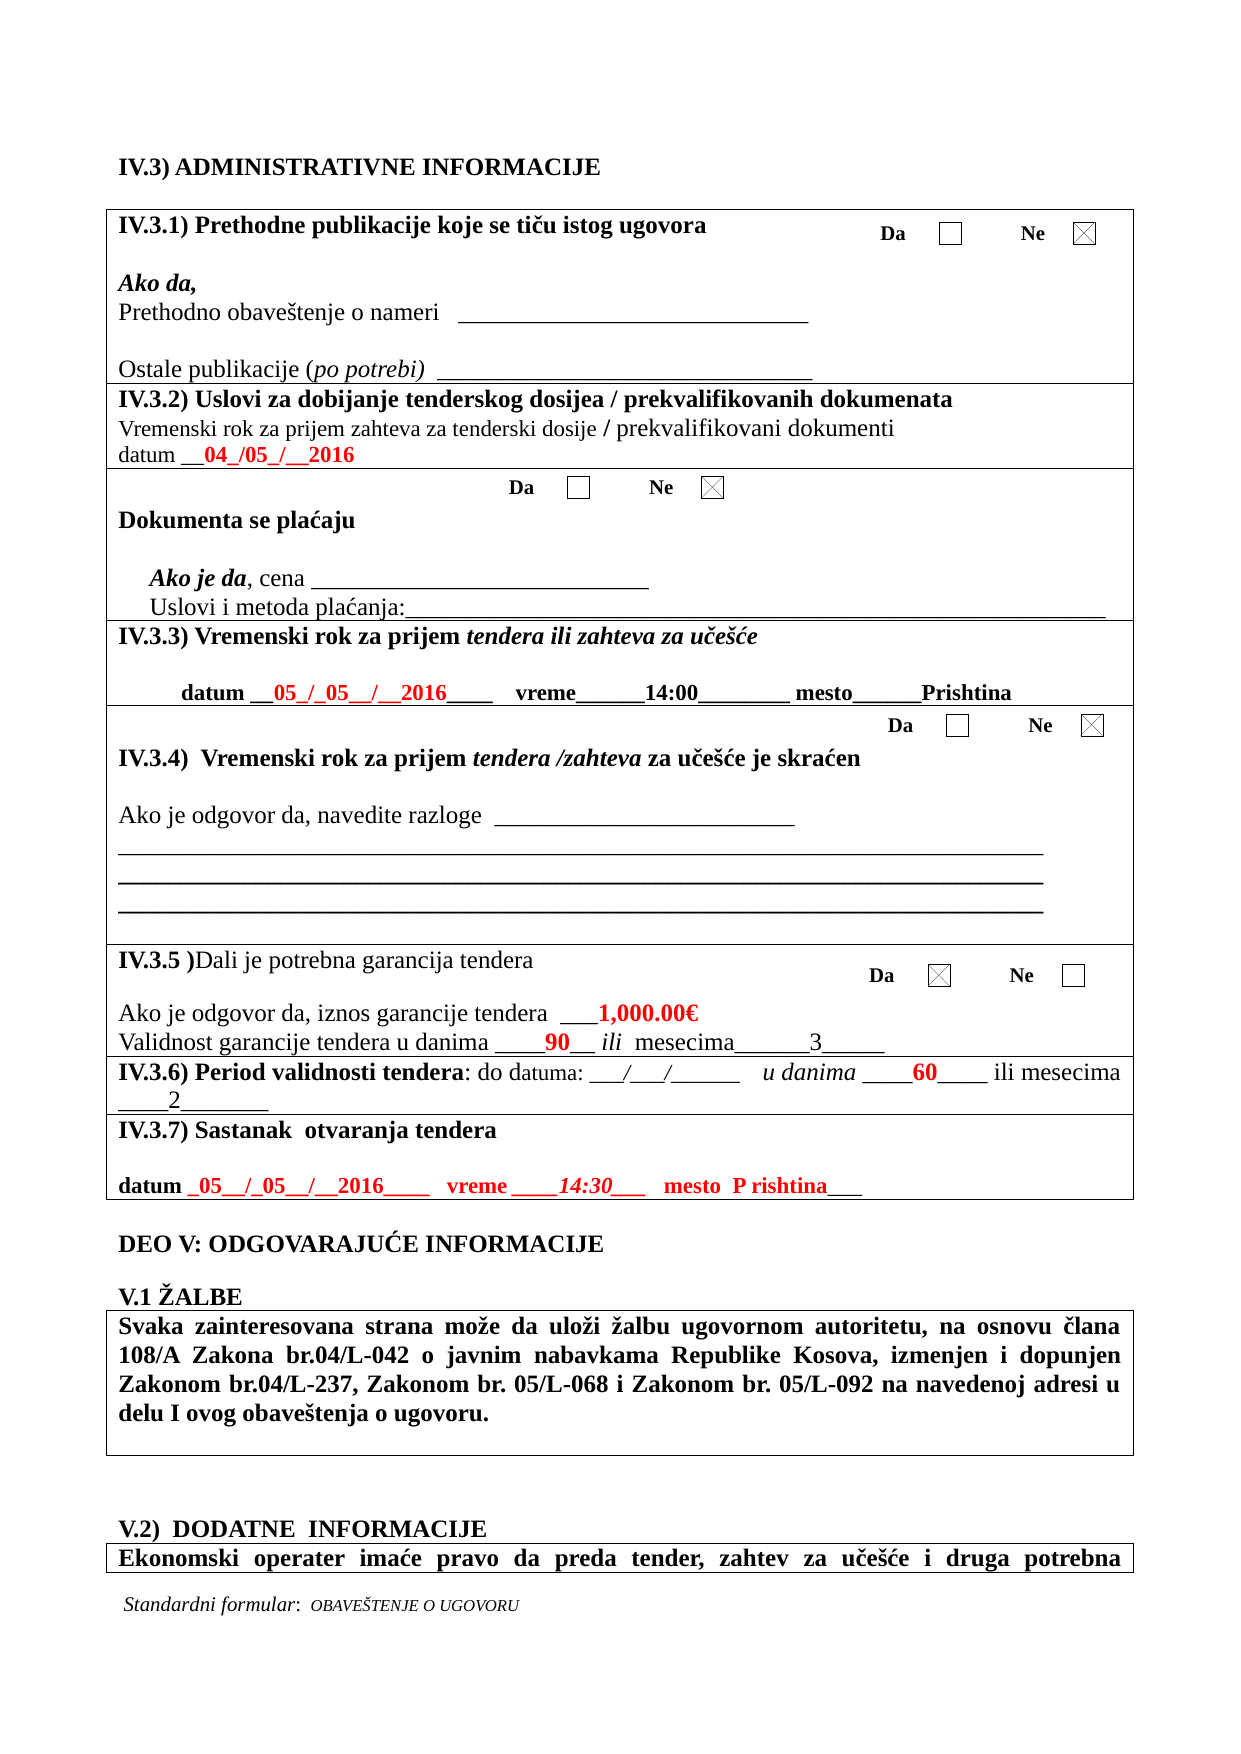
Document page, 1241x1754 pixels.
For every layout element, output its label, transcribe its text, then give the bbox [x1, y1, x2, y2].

table_cell IV.3.6) Period validnosti tendera: do datuma: ___/___/______ u danima ____60____ ili mesecima ____2_______ [107, 1057, 1133, 1114]
table_cell IV.3.5 )Dali je potrebna garancija tendera Ako je odgovor da, iznos garancije tendera ___1,000.00€ Validnost garancije tendera u danima ____90__ ili mesecima______3_____ [107, 945, 1133, 1056]
table_cell IV.3.7) Sastanak otvaranja tendera datum _05__/_05__/__2016____ vreme ____14:30___ mesto P rishtina___ [107, 1115, 1133, 1199]
text V.1 ŽALBE [118, 1282, 1122, 1310]
table_cell IV.3.3) Vremenski rok za prijem tendera ili zahteva za učešće datum __05_/_05__/__2016____ vreme______14:00________ mesto______Prishtina [107, 621, 1133, 705]
text DEO V: ODGOVARAJUĆE INFORMACIJE [118, 1229, 1122, 1257]
text V.2) DODATNE INFORMACIJE [118, 1514, 1122, 1542]
table_cell IV.3.4) Vremenski rok za prijem tendera /zahteva za učešće je skraćen Ako je odgovor da, navedite razloge ________________________ __________________________________________________________________________ __________________________________________________________________________ __________________________________________________________________________ [107, 706, 1133, 944]
table_cell IV.3.2) Uslovi za dobijanje tenderskog dosijea / prekvalifikovanih dokumenata Vremenski rok za prijem zahteva za tenderski dosije / prekvalifikovani dokumenti datum __04_/05_/__2016 [107, 384, 1133, 468]
table_header Svaka zainteresovana strana može da uloži žalbu ugovornom autoritetu, na osnovu člana 108/A Zakona br.04/L-042 o javnim nabavkama Republike Kosova, izmenjen i dopunjen Zakonom br.04/L-237, Zakonom br. 05/L-068 i Zakonom br. 05/L-092 na navedenoj adresi u delu I ovog obaveštenja o ugovoru. [107, 1311, 1133, 1455]
text IV.3) ADMINISTRATIVNE INFORMACIJE [118, 152, 1122, 181]
table_cell Dokumenta se plaćaju Ako je da, cena ___________________________ Uslovi i metoda plaćanja:________________________________________________________ [107, 469, 1133, 620]
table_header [107, 1544, 1133, 1572]
table_header IV.3.1) Prethodne publikacije koje se tiču istog ugovora Ako da, Prethodno obaveštenje o nameri ____________________________ Ostale publikacije (po potrebi) ______________________________ [107, 210, 1133, 383]
